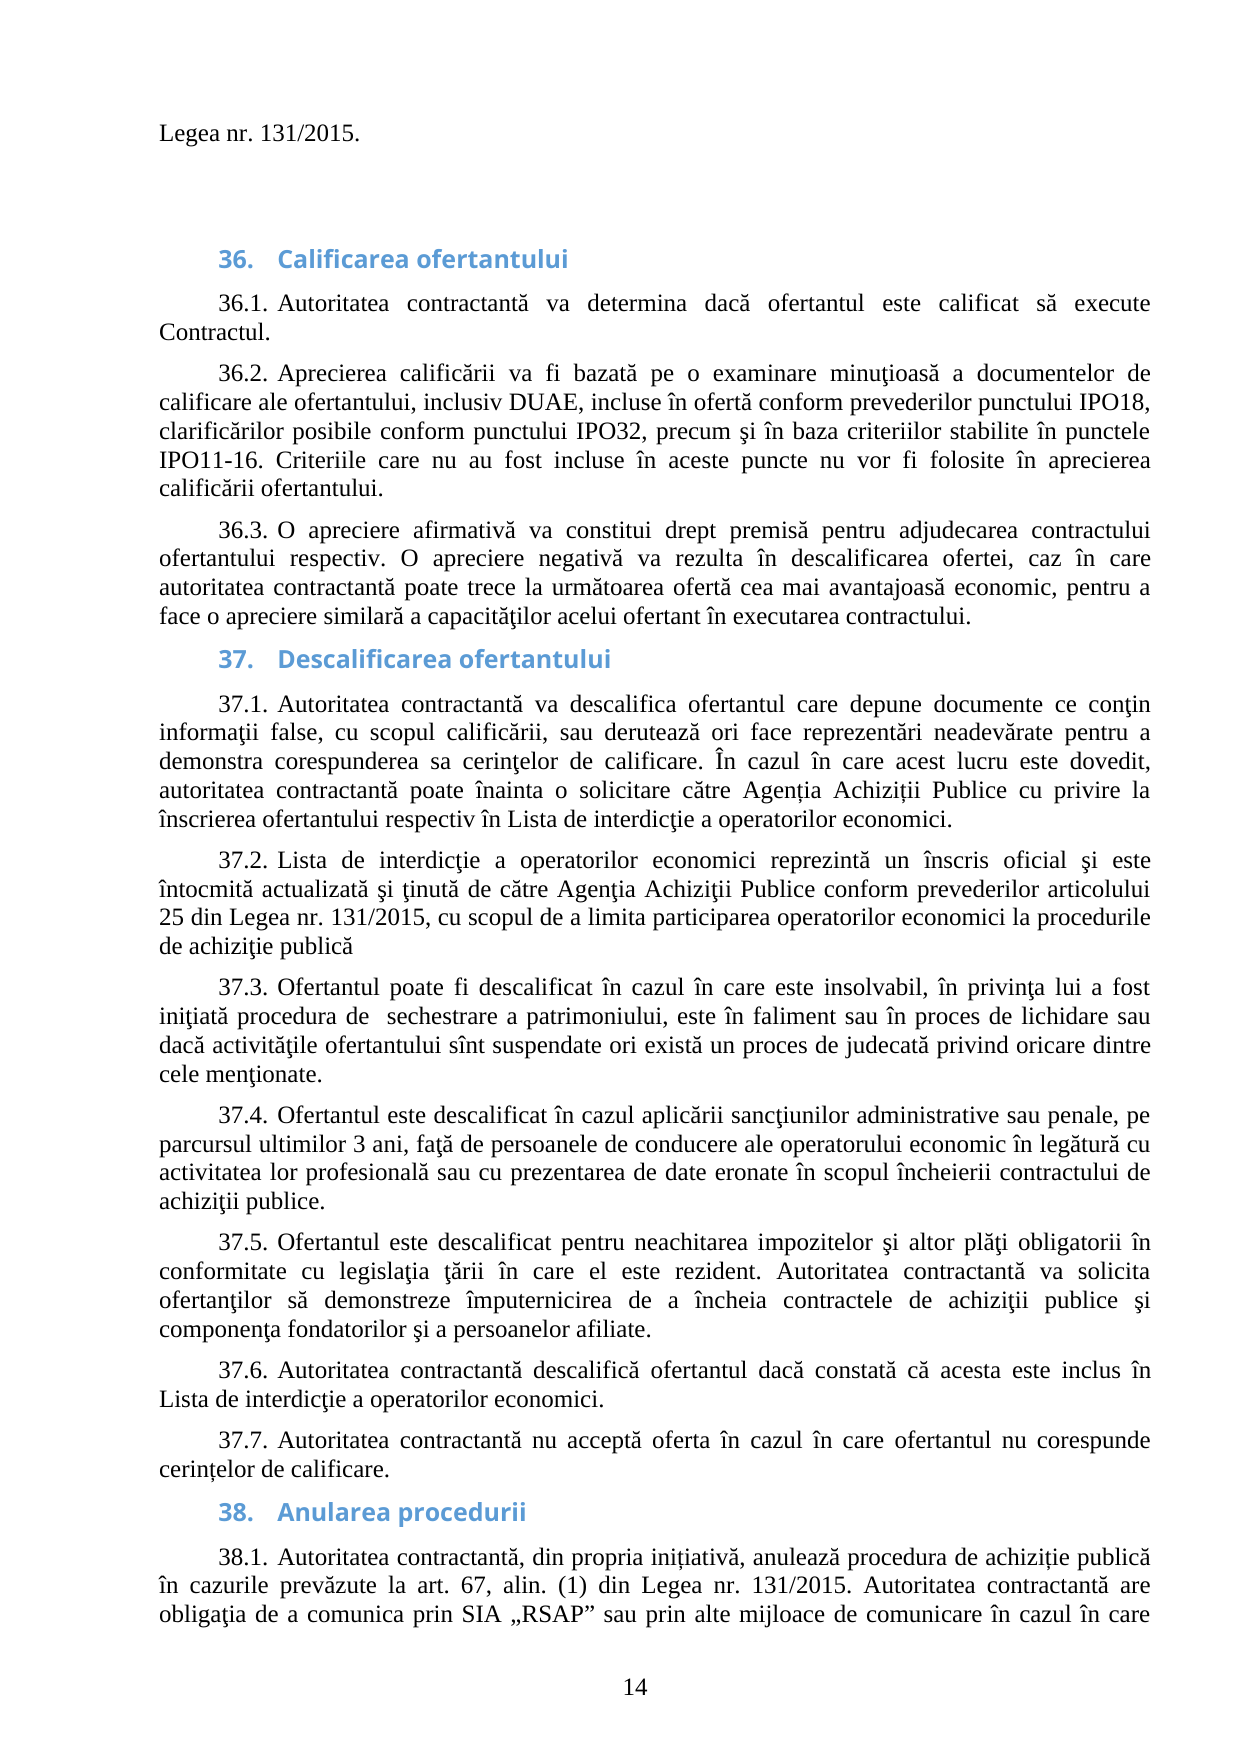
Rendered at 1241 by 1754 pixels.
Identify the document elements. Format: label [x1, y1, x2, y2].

table_cell [148, 118, 1163, 1628]
